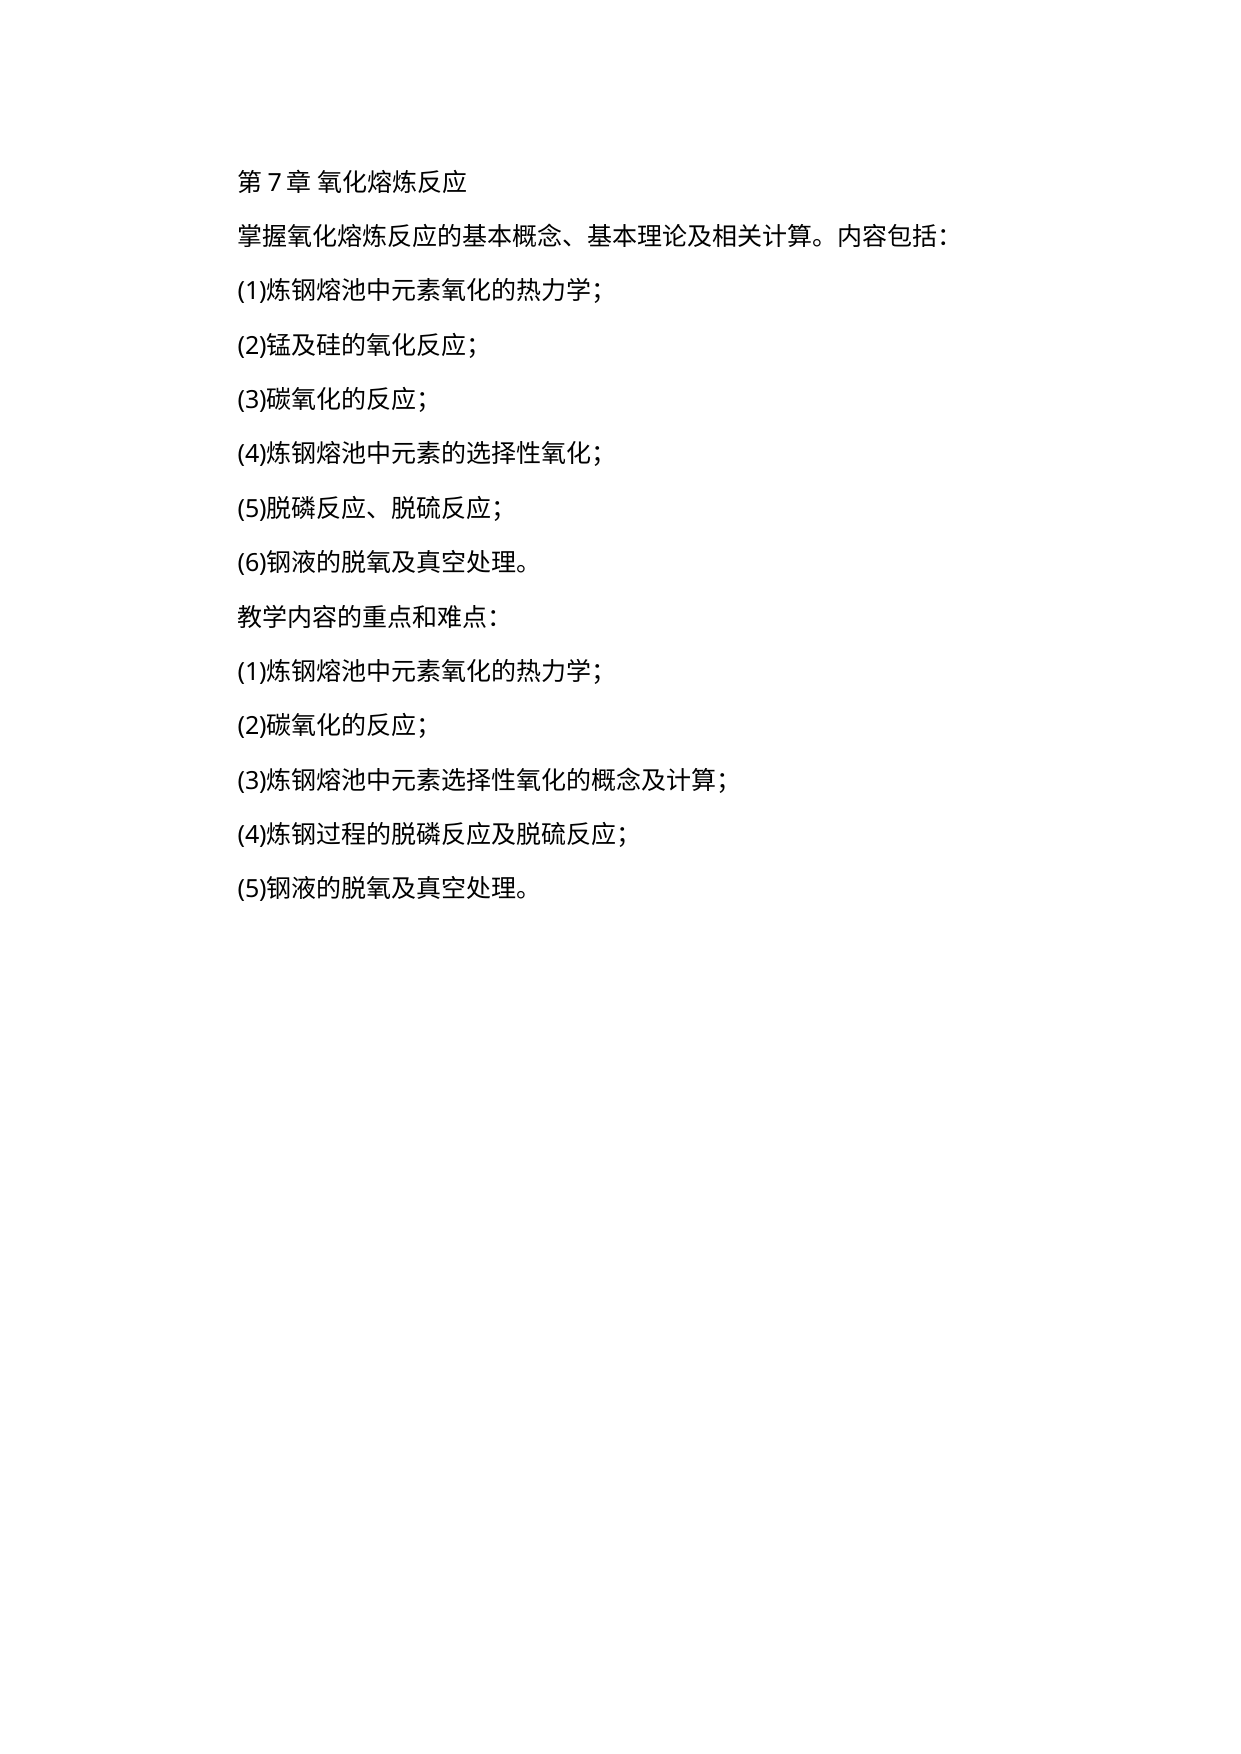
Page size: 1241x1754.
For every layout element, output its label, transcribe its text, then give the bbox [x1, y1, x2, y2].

text 掌握氧化熔炼反应的基本概念、基本理论及相关计算。内容包括： [187, 216, 1053, 253]
text (1)炼钢熔池中元素氧化的热力学； [187, 651, 1053, 688]
text (3)炼钢熔池中元素选择性氧化的概念及计算； [187, 760, 1053, 796]
text (3)碳氧化的反应； [187, 379, 1053, 416]
text (6)钢液的脱氧及真空处理。 [187, 543, 1053, 579]
text (2)锰及硅的氧化反应； [187, 325, 1053, 361]
text (4)炼钢熔池中元素的选择性氧化； [187, 434, 1053, 470]
text 第7章 氧化熔炼反应 [187, 162, 1053, 198]
text (4)炼钢过程的脱磷反应及脱硫反应； [187, 814, 1053, 851]
text (2)碳氧化的反应； [187, 706, 1053, 742]
text (5)钢液的脱氧及真空处理。 [187, 869, 1053, 905]
text (5)脱磷反应、脱硫反应； [187, 488, 1053, 524]
text (1)炼钢熔池中元素氧化的热力学； [187, 271, 1053, 307]
text 教学内容的重点和难点： [187, 597, 1053, 633]
